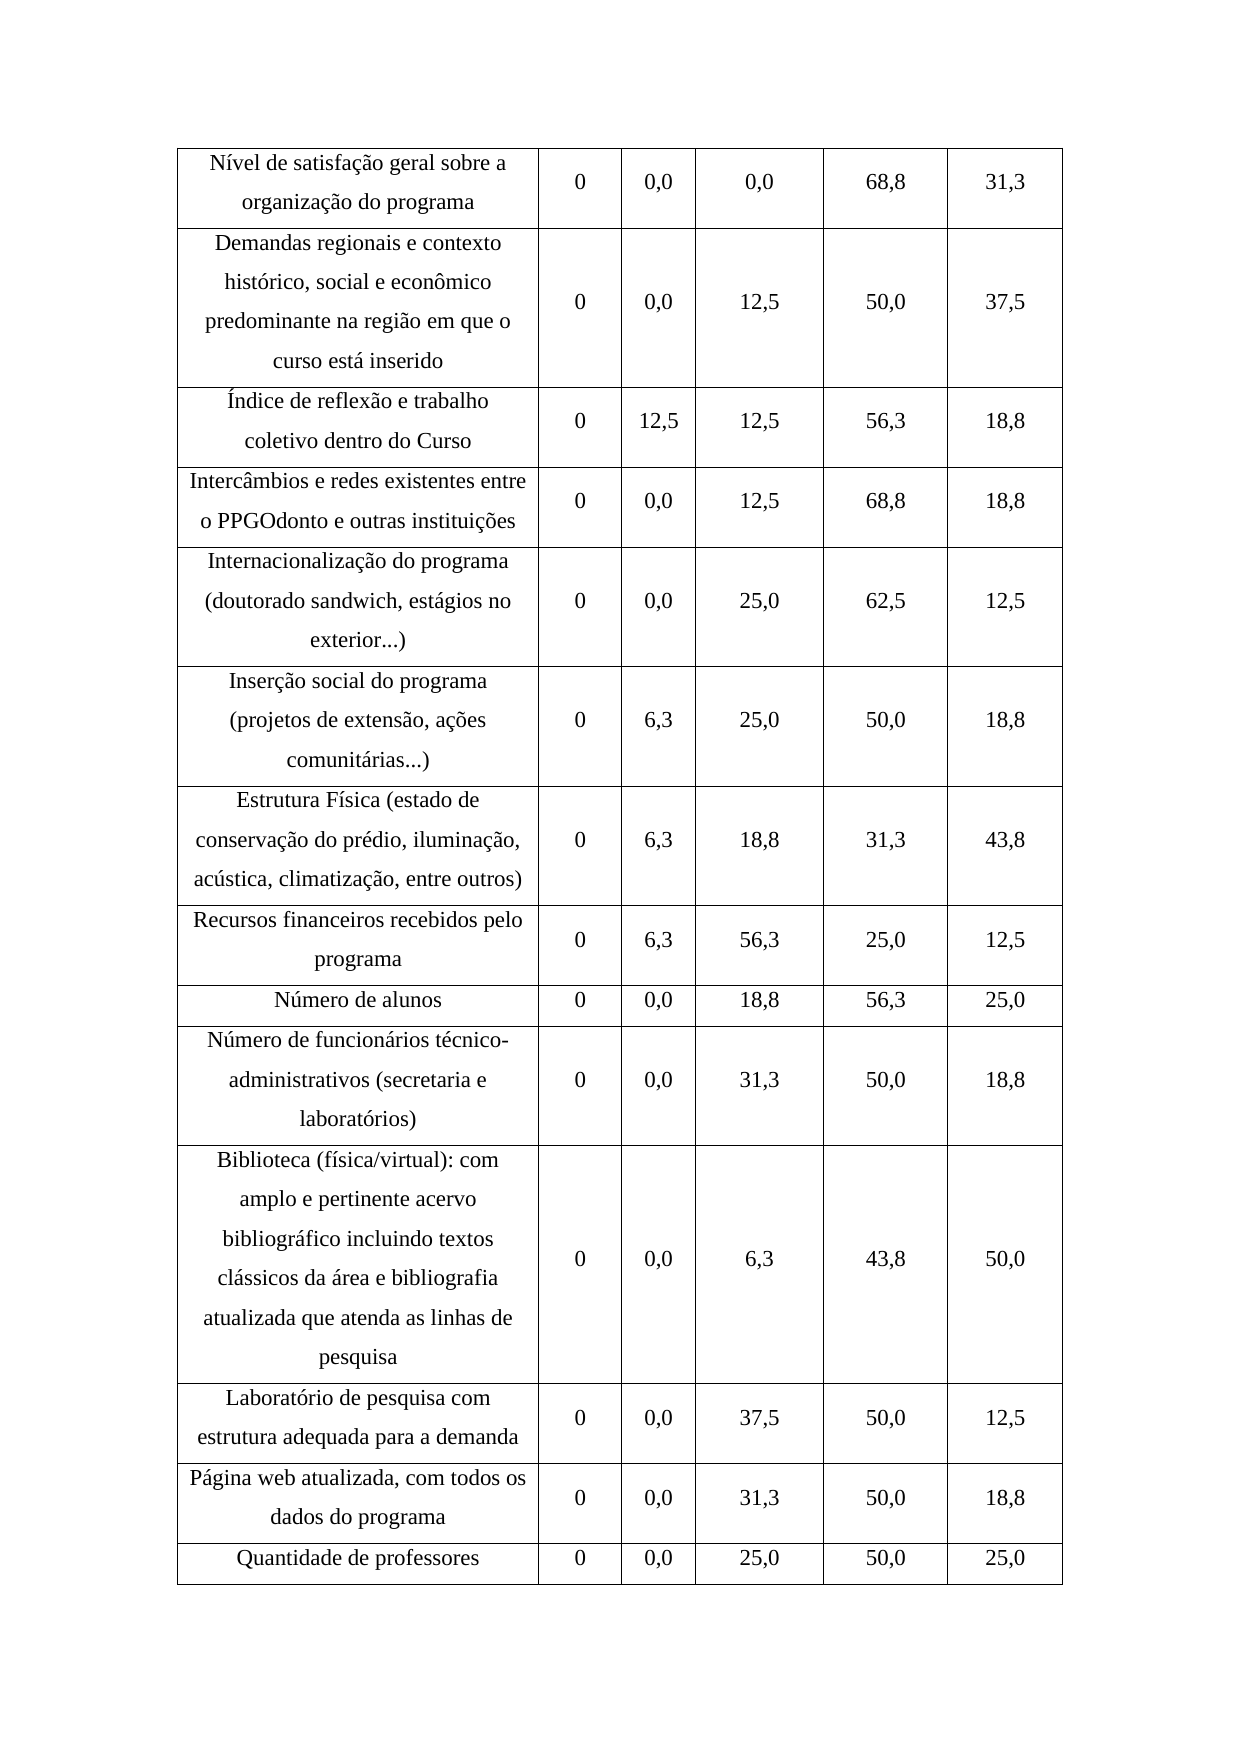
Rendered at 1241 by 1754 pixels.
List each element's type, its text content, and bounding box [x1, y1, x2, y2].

table_cell 0,0 [622, 1146, 695, 1383]
table_cell 25,0 [824, 906, 947, 985]
table_cell Estrutura Física (estado de conservação do prédio, iluminação, acústica, climatização, entre outros) [178, 787, 538, 905]
table_cell Número de alunos [178, 986, 538, 1026]
table_cell 50,0 [824, 229, 947, 387]
table_cell Internacionalização do programa (doutorado sandwich, estágios no exterior...) [178, 548, 538, 666]
table_cell Biblioteca (física/virtual): com amplo e pertinente acervo bibliográfico incluindo textos clássicos da área e bibliografia atualizada que atenda as linhas de pesquisa [178, 1146, 538, 1383]
table_cell 18,8 [948, 667, 1062, 786]
table_cell 18,8 [948, 1027, 1062, 1145]
table_cell 0 [539, 1464, 621, 1543]
table_cell Inserção social do programa (projetos de extensão, ações comunitárias...) [178, 667, 538, 786]
table_cell 0 [539, 986, 621, 1026]
table_cell Nível de satisfação geral sobre a organização do programa [178, 149, 538, 228]
table_cell 6,3 [696, 1146, 823, 1383]
table_cell 0 [539, 667, 621, 786]
table_cell 0 [539, 1146, 621, 1383]
table_cell 37,5 [948, 229, 1062, 387]
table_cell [178, 1544, 538, 1583]
table_cell 18,8 [696, 986, 823, 1026]
table_cell 50,0 [824, 1544, 947, 1583]
table_cell 0 [539, 149, 621, 228]
table_cell 18,8 [948, 1464, 1062, 1543]
table_cell 0,0 [622, 1384, 695, 1463]
table_cell 68,8 [824, 149, 947, 228]
table_cell 0,0 [622, 1464, 695, 1543]
table_cell 0,0 [622, 986, 695, 1026]
table_cell 0 [539, 1544, 621, 1583]
table_cell 12,5 [696, 388, 823, 467]
table_cell 0,0 [622, 229, 695, 387]
table_cell 56,3 [824, 388, 947, 467]
table_cell 12,5 [948, 548, 1062, 666]
table_cell 50,0 [824, 1384, 947, 1463]
table_cell 0 [539, 229, 621, 387]
table_cell 12,5 [696, 468, 823, 547]
table_cell Página web atualizada, com todos os dados do programa [178, 1464, 538, 1543]
table_cell 31,3 [824, 787, 947, 905]
table_cell Laboratório de pesquisa com estrutura adequada para a demanda [178, 1384, 538, 1463]
table_cell 25,0 [696, 1544, 823, 1583]
table_cell 0,0 [622, 548, 695, 666]
table_cell 12,5 [622, 388, 695, 467]
table_cell 0 [539, 548, 621, 666]
table_cell Recursos financeiros recebidos pelo programa [178, 906, 538, 985]
table_cell 37,5 [696, 1384, 823, 1463]
table_cell 12,5 [948, 1384, 1062, 1463]
table_cell 43,8 [824, 1146, 947, 1383]
table_cell 25,0 [696, 667, 823, 786]
table_cell 56,3 [824, 986, 947, 1026]
table_cell 50,0 [824, 667, 947, 786]
table_cell 12,5 [696, 229, 823, 387]
table_cell 31,3 [696, 1464, 823, 1543]
table_cell 62,5 [824, 548, 947, 666]
table_cell 12,5 [948, 906, 1062, 985]
table_cell Intercâmbios e redes existentes entre o PPGOdonto e outras instituições [178, 468, 538, 547]
table_cell 18,8 [948, 388, 1062, 467]
table_cell 25,0 [696, 548, 823, 666]
table_cell 31,3 [948, 149, 1062, 228]
table_cell 0,0 [696, 149, 823, 228]
table_cell 25,0 [948, 1544, 1062, 1583]
table_cell 0,0 [622, 468, 695, 547]
table_cell 50,0 [824, 1027, 947, 1145]
table_cell Índice de reflexão e trabalho coletivo dentro do Curso [178, 388, 538, 467]
table_cell 50,0 [948, 1146, 1062, 1383]
table_cell 25,0 [948, 986, 1062, 1026]
table_cell 0 [539, 787, 621, 905]
table_cell 0,0 [622, 149, 695, 228]
table_cell 0,0 [622, 1027, 695, 1145]
table_cell 31,3 [696, 1027, 823, 1145]
table_cell 0 [539, 1384, 621, 1463]
table_cell 43,8 [948, 787, 1062, 905]
table_cell Demandas regionais e contexto histórico, social e econômico predominante na região em que o curso está inserido [178, 229, 538, 387]
table_cell 0 [539, 468, 621, 547]
table_cell Número de funcionários técnico-administrativos (secretaria e laboratórios) [178, 1027, 538, 1145]
table_cell 6,3 [622, 667, 695, 786]
table_cell 18,8 [948, 468, 1062, 547]
table_cell 0 [539, 906, 621, 985]
table_cell 56,3 [696, 906, 823, 985]
table_cell 6,3 [622, 787, 695, 905]
table_cell 6,3 [622, 906, 695, 985]
table_cell 0 [539, 388, 621, 467]
table_cell 0 [539, 1027, 621, 1145]
table_cell 68,8 [824, 468, 947, 547]
table_cell 50,0 [824, 1464, 947, 1543]
table_cell 0,0 [622, 1544, 695, 1583]
table_cell 18,8 [696, 787, 823, 905]
